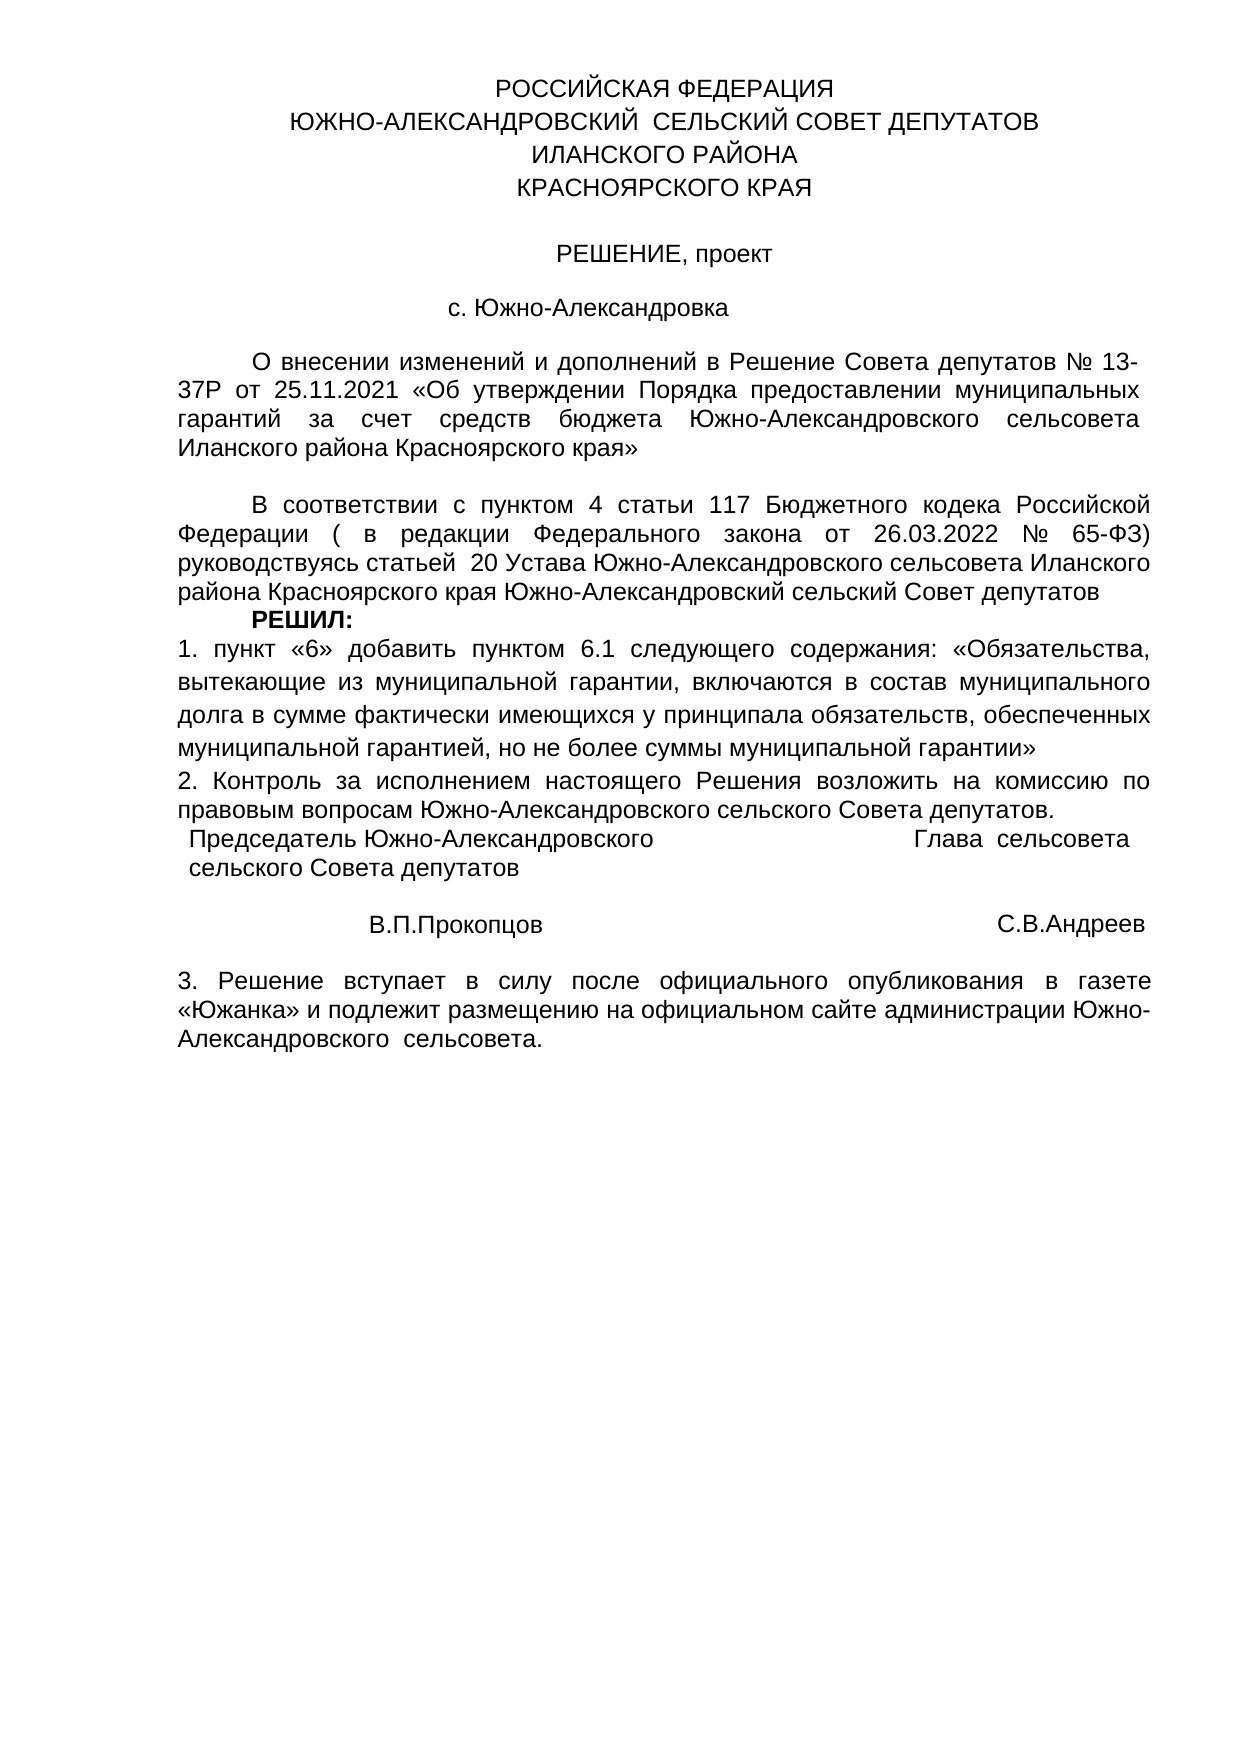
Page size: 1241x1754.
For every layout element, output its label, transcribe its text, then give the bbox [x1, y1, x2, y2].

text ИЛАНСКОГО РАЙОНА [177, 140, 1152, 169]
table_header Председатель Южно-Александровского сельского Совета депутатов В.П.Прокопцов [177, 824, 676, 966]
text РОССИЙСКАЯ ФЕДЕРАЦИЯ [177, 74, 1152, 103]
text ЮЖНО-АЛЕКСАНДРОВСКИЙ СЕЛЬСКИЙ СОВЕТ ДЕПУТАТОВ [177, 107, 1152, 136]
text РЕШИЛ: [177, 605, 1152, 634]
text В соответствии с пунктом 4 статьи 117 Бюджетного кодека Российской Федерации ( в редакции Федерального закона от 26.03.2022 № 65-ФЗ) руководствуясь статьей 20 Устава Южно-Александровского сельсовета Иланского района Красноярского края Южно-Александровский сельский Совет депутатов [177, 490, 1152, 605]
table_header Глава сельсовета С.В.Андреев [676, 824, 1133, 966]
subtitle 1. пункт «6» добавить пунктом 6.1 следующего содержания: «Обязательства, вытекающие из муниципальной гарантии, включаются в состав муниципального долга в сумме фактически имеющихся у принципала обязательств, обеспеченных муниципальной гарантией, но не более суммы муниципальной гарантии» [177, 634, 1152, 762]
text с. Южно-Александровка [177, 293, 1152, 322]
text РЕШЕНИЕ, проект [177, 239, 1152, 268]
table_header О внесении изменений и дополнений в Решение Совета депутатов № 13-37Р от 25.11.2021 «Об утверждении Порядка предоставлении муниципальных гарантий за счет средств бюджета Южно-Александровского сельсовета Иланского района Красноярского края» [166, 347, 1152, 462]
text КРАСНОЯРСКОГО КРАЯ [177, 173, 1152, 202]
text 2. Контроль за исполнением настоящего Решения возложить на комиссию по правовым вопросам Южно-Александровского сельского Совета депутатов. [177, 766, 1152, 824]
text 3. Решение вступает в силу после официального опубликования в газете «Южанка» и подлежит размещению на официальном сайте администрации Южно-Александровского сельсовета. [177, 966, 1152, 1052]
